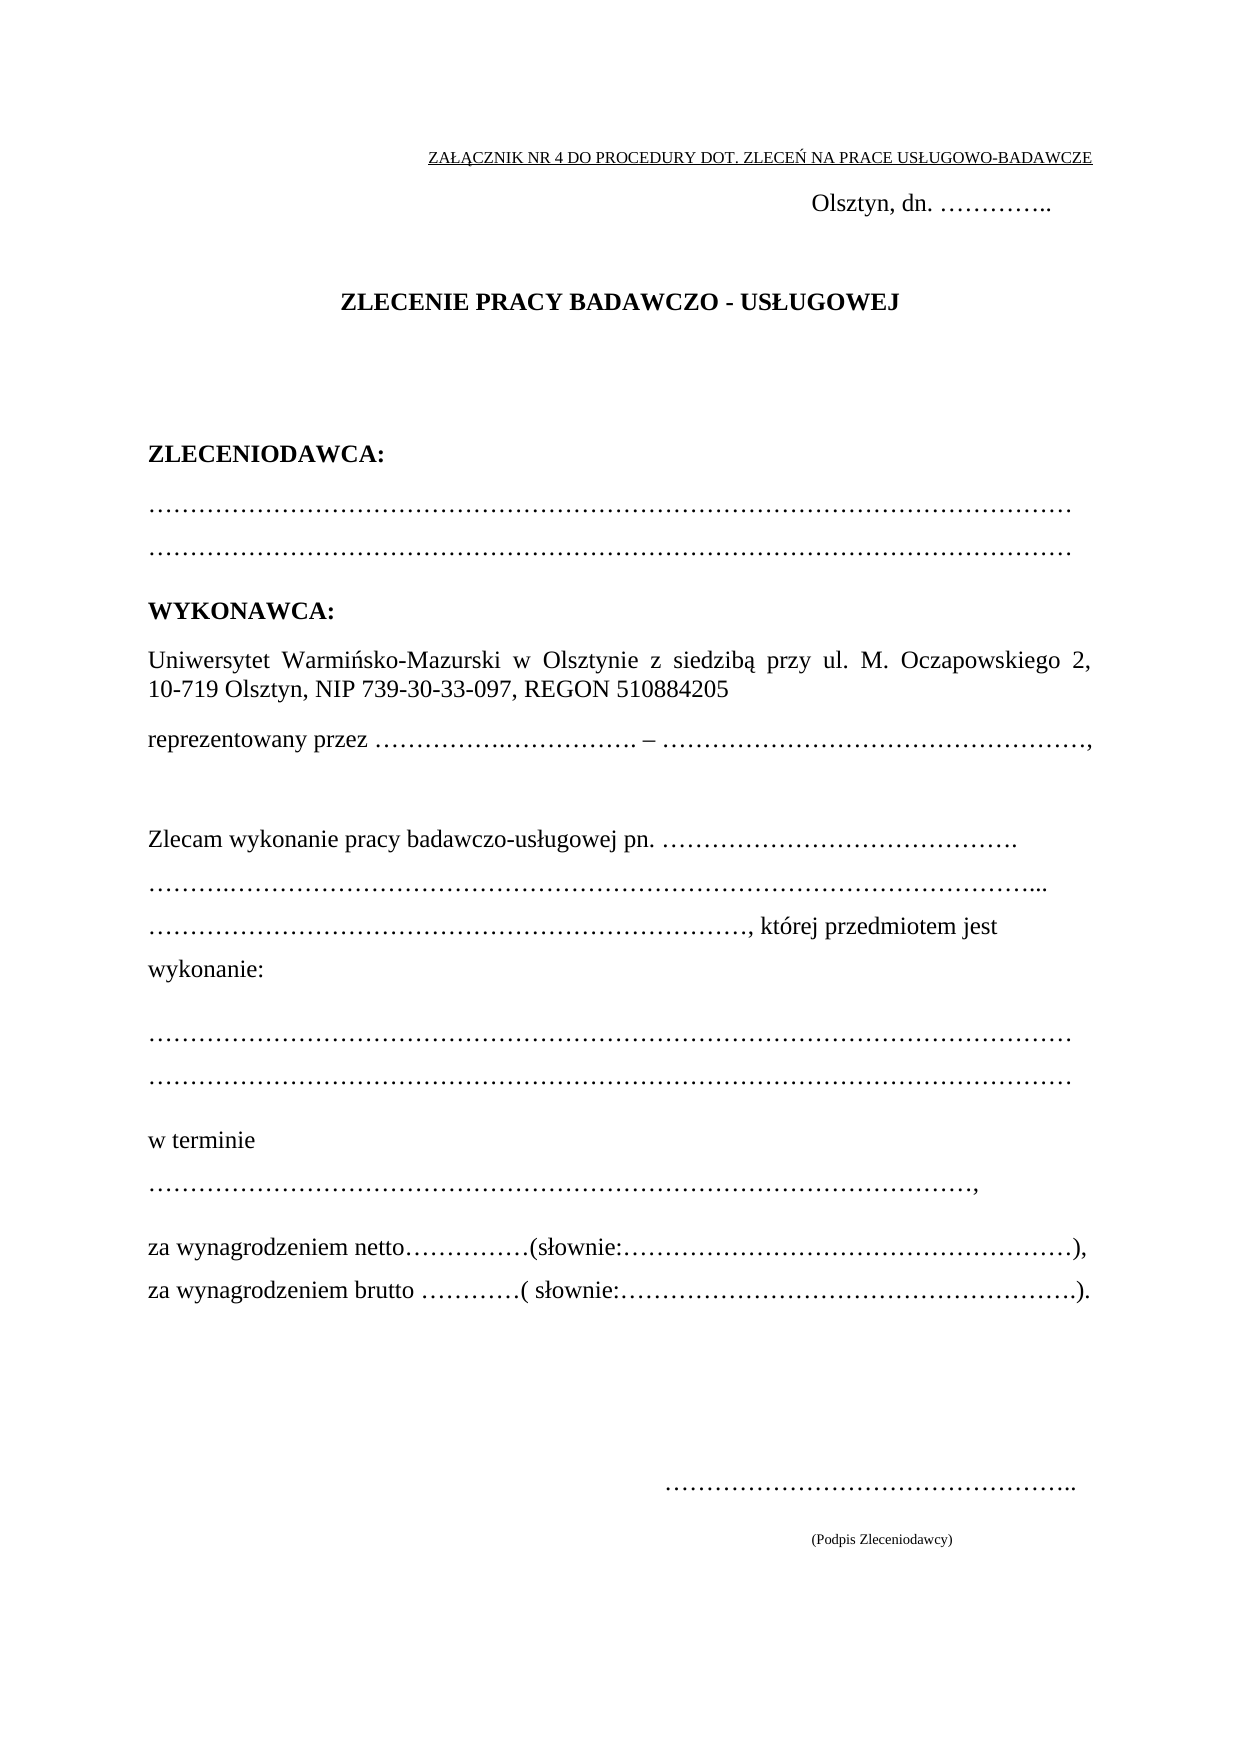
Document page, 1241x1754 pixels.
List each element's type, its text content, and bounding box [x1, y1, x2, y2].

text w terminie ………………………………………………………………………………………, [148, 1125, 1093, 1197]
text …………………………………………………………………………………………………………………………………………………………………………………………………… [148, 489, 1093, 561]
text ZAŁĄCZNIK NR 4 DO PROCEDURY DOT. ZLECEŃ NA PRACE USŁUGOWO-BADAWCZE [369, 148, 1093, 167]
text Olsztyn, dn. ………….. [560, 188, 1093, 216]
text ………………………………………….. [590, 1467, 1093, 1496]
text (Podpis Zleceniodawcy) [738, 1531, 1093, 1560]
text Zlecam wykonanie pracy badawczo-usługowej pn. …………………………………….……….……………………………………………………………………………………...………………………………………………………………, której przedmiotem jest wykonanie: [148, 824, 1093, 983]
text ZLECENIE PRACY BADAWCZO - USŁUGOWEJ [148, 287, 1093, 316]
text ZLECENIODAWCA: [148, 439, 1093, 468]
text …………………………………………………………………………………………………………………………………………………………………………………………………… [148, 1018, 1093, 1090]
text za wynagrodzeniem netto……………(słownie:………………………………………………), za wynagrodzeniem brutto …………( słownie:……………………………………………….). [148, 1232, 1093, 1304]
text reprezentowany przez …………….……………. – ……………………………………………, [148, 724, 1093, 752]
text WYKONAWCA: [148, 596, 1093, 624]
text Uniwersytet Warmińsko-Mazurski w Olsztynie z siedzibą przy ul. M. Oczapowskiego 2, 10-719 Olsztyn, NIP 739-30-33-097, REGON 510884205 [148, 645, 1093, 703]
